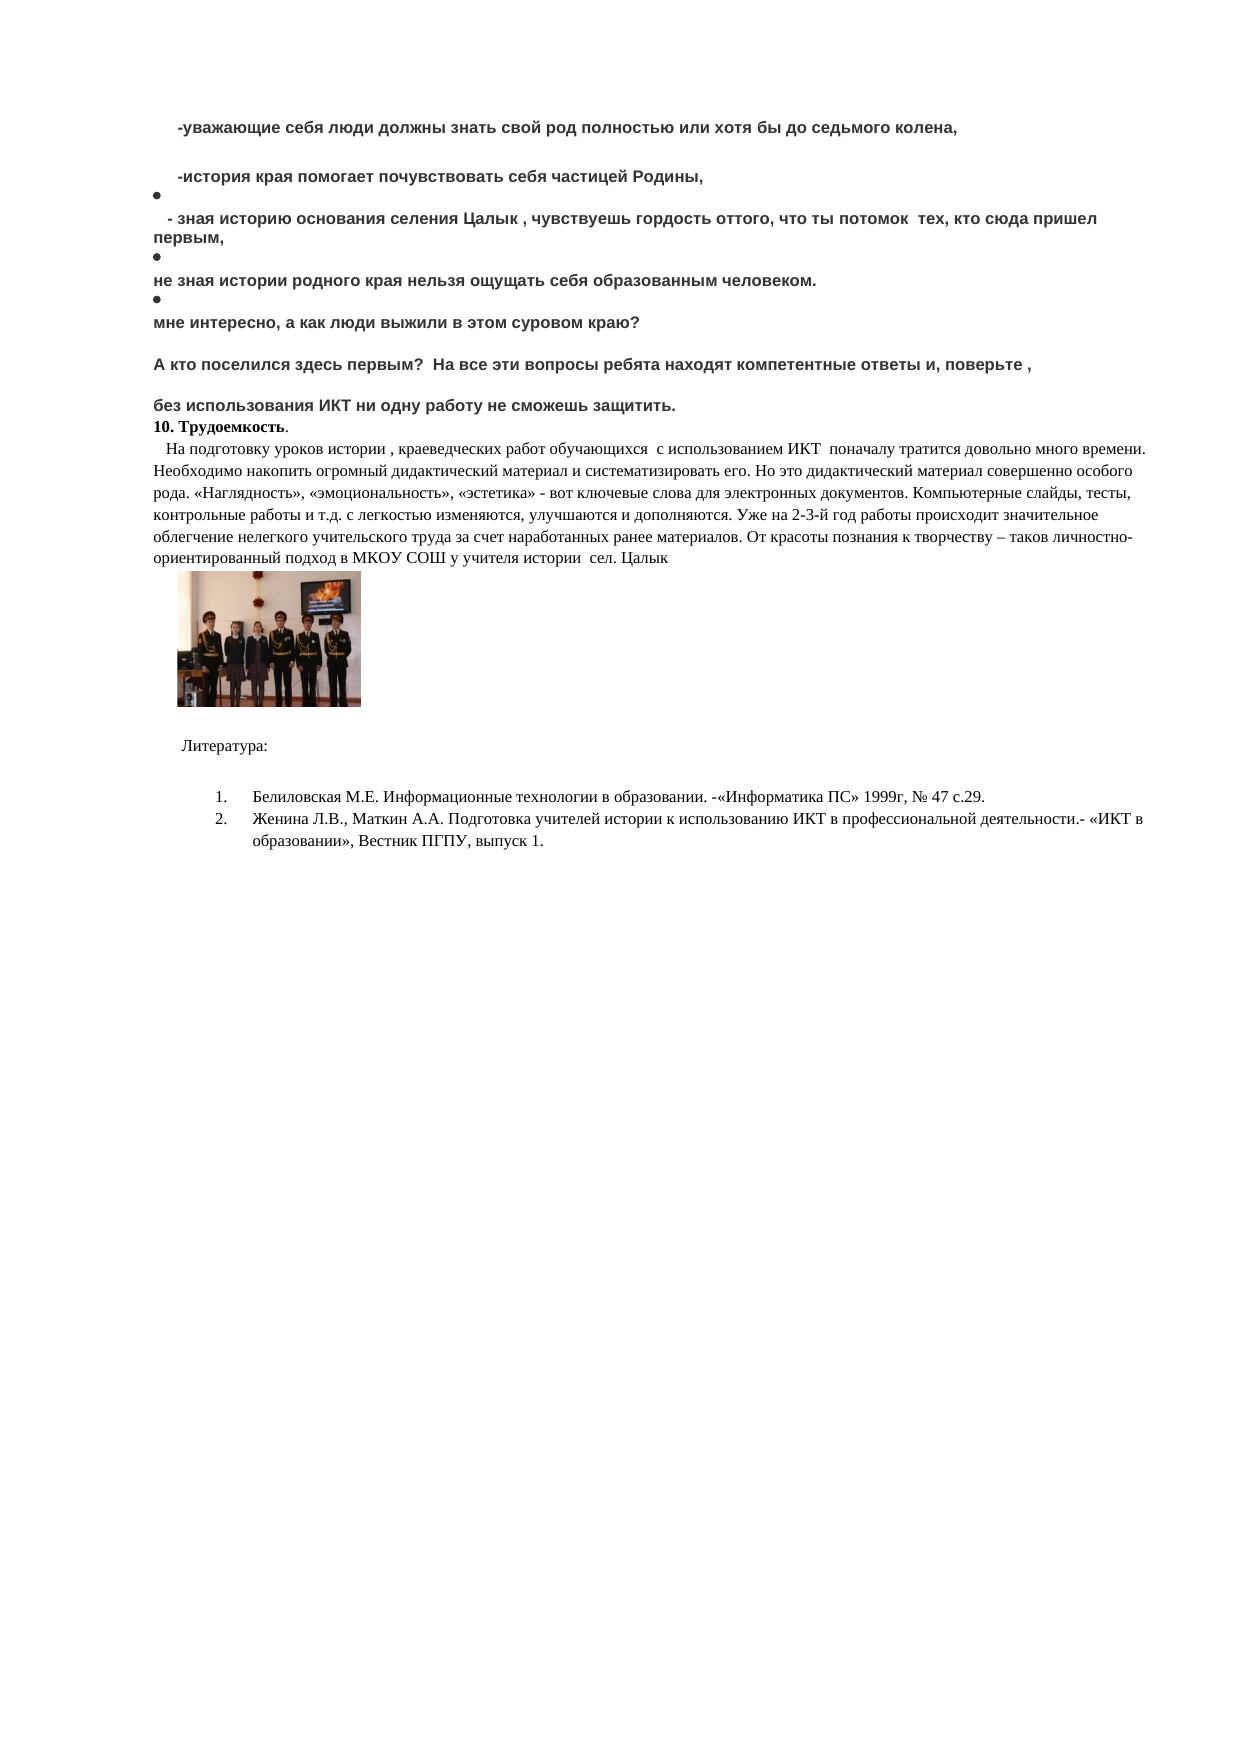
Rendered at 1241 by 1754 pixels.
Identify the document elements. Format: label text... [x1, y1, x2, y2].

picture [177, 571, 361, 707]
list Белиловская М.Е. Информационные технологии в образовании. -«Информатика ПС» 1999г, № 47 с.29. [215, 787, 1152, 806]
text -история края помогает почувствовать себя частицей Родины, [177, 166, 1152, 186]
text мне интересно, а как люди выжили в этом суровом краю? [153, 313, 1152, 332]
text не зная истории родного края нельзя ощущать себя образованным человеком. [153, 270, 1152, 289]
text 10. Трудоемкость. На подготовку уроков истории , краеведческих работ обучающихся с использованием ИКТ поначалу тратится довольно много времени. Необходимо накопить огромный дидактический материал и систематизировать его. Но это дидактический материал совершенно особого рода. «Наглядность», «эмоциональность», «эстетика» - вот ключевые слова для электронных документов. Компьютерные слайды, тесты, контрольные работы и т.д. с легкостью изменяются, улучшаются и дополняются. Уже на 2-3-й год работы происходит значительное облегчение нелегкого учительского труда за счет наработанных ранее материалов. От красоты познания к творчеству – таков личностно- ориентированный подход в МКОУ СОШ у учителя истории сел. Цалык [153, 416, 1152, 567]
text А кто поселился здесь первым? На все эти вопросы ребята находят компетентные ответы и, поверьте , [153, 354, 1152, 373]
text -уважающие себя люди должны знать свой род полностью или хотя бы до седьмого колена, [177, 118, 1152, 137]
text - зная историю основания селения Цалык , чувствуешь гордость оттого, что ты потомок тех, кто сюда пришел первым, [153, 209, 1152, 247]
text Литература: [177, 736, 1152, 755]
text без использования ИКТ ни одну работу не сможешь защитить. [153, 396, 1152, 415]
list Женина Л.В., Маткин А.А. Подготовка учителей истории к использованию ИКТ в профессиональной деятельности.- «ИКТ в образовании», Вестник ПГПУ, выпуск 1. [215, 809, 1152, 850]
